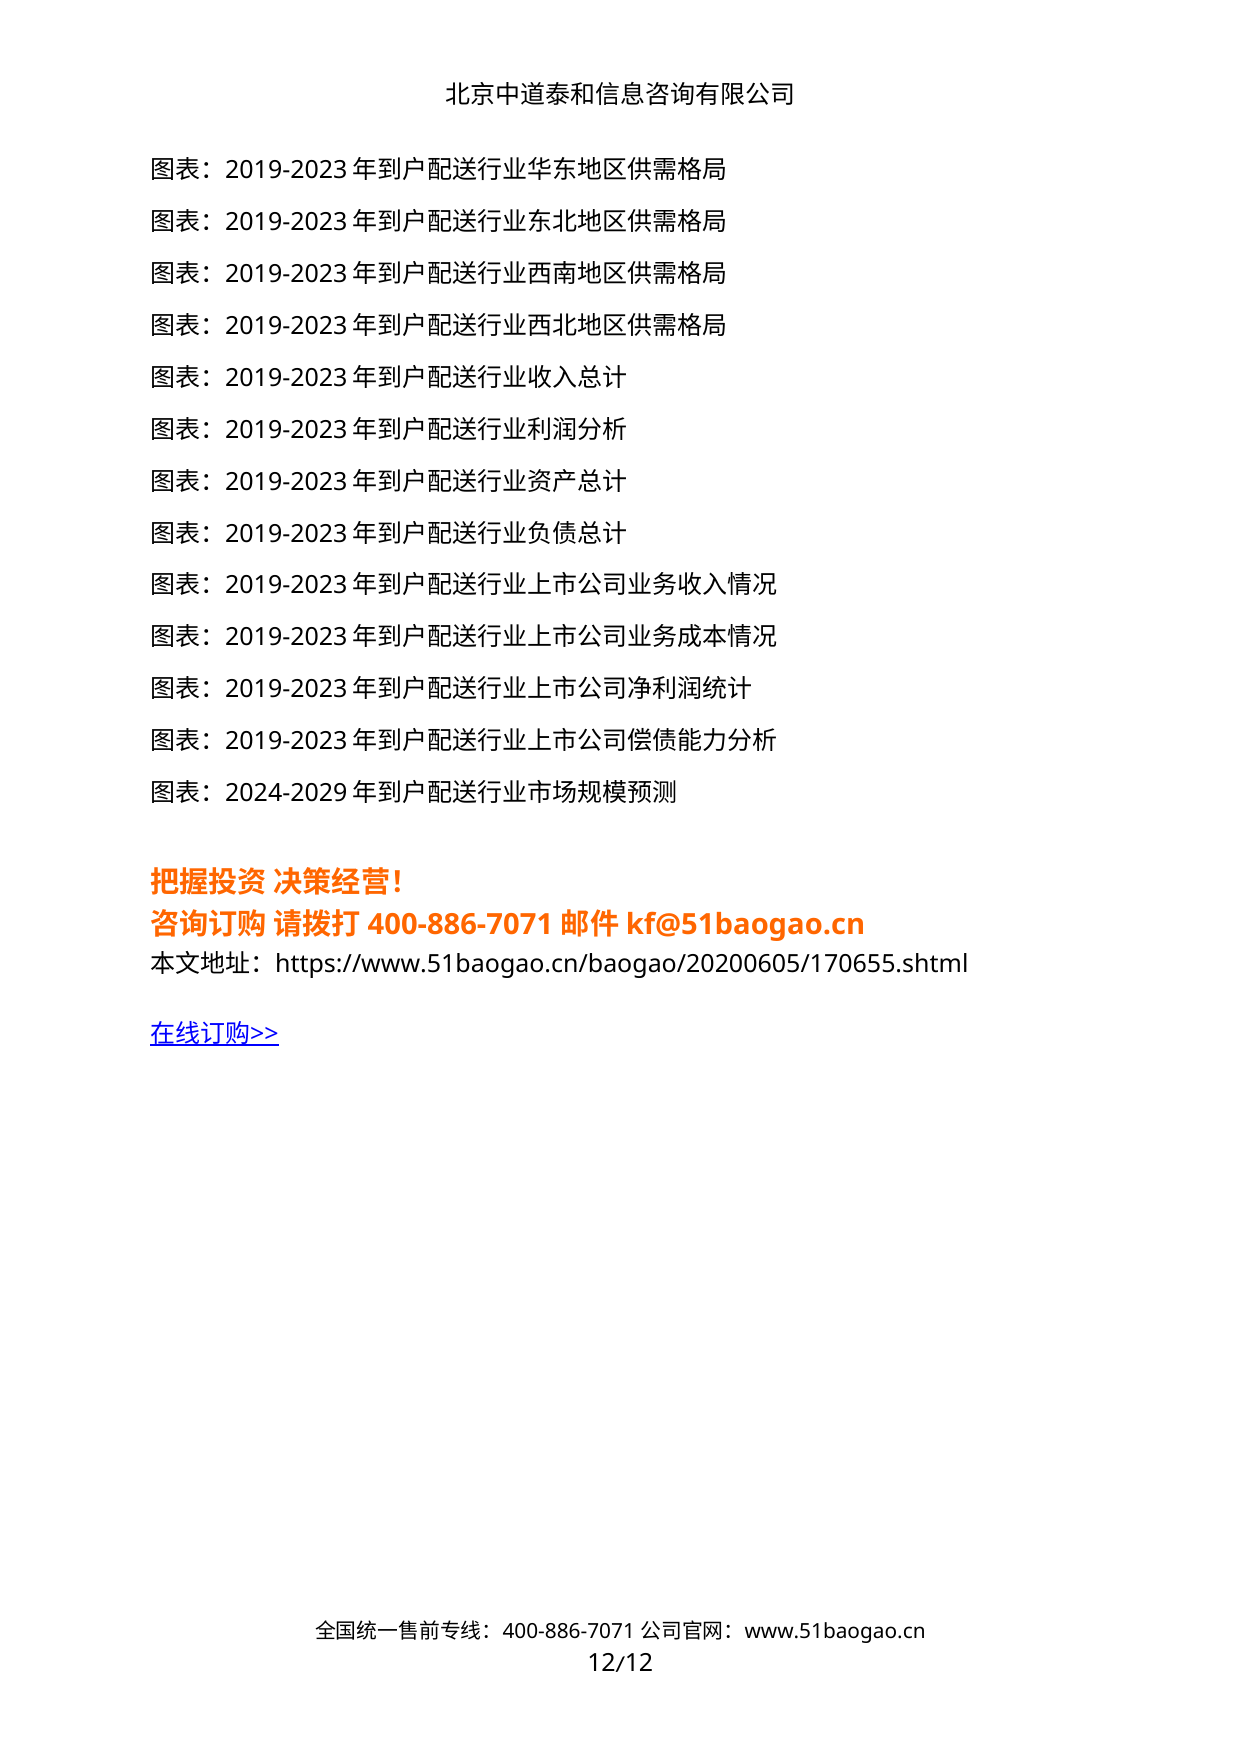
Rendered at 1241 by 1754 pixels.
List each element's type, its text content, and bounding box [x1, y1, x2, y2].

text 图表：2019-2023年到户配送行业资产总计 [150, 461, 1090, 497]
text 图表：2019-2023年到户配送行业华东地区供需格局 [150, 150, 1090, 186]
text 图表：2019-2023年到户配送行业上市公司业务收入情况 [150, 565, 1090, 601]
text 图表：2019-2023年到户配送行业负债总计 [150, 513, 1090, 549]
text 图表：2019-2023年到户配送行业西北地区供需格局 [150, 306, 1090, 342]
text 把握投资 决策经营！咨询订购 请拨打 400-886-7071 邮件 kf@51baogao.cn本文地址：https://www.51baogao.cn/baogao/20200605/170655.shtml [150, 824, 1090, 979]
text 图表：2019-2023年到户配送行业上市公司偿债能力分析 [150, 721, 1090, 757]
text 在线订购>> [150, 979, 1090, 1050]
text 图表：2019-2023年到户配送行业收入总计 [150, 357, 1090, 394]
text 图表：2019-2023年到户配送行业西南地区供需格局 [150, 254, 1090, 290]
text 图表：2019-2023年到户配送行业上市公司净利润统计 [150, 669, 1090, 705]
text 图表：2019-2023年到户配送行业利润分析 [150, 409, 1090, 446]
text 图表：2019-2023年到户配送行业上市公司业务成本情况 [150, 617, 1090, 653]
text 图表：2024-2029年到户配送行业市场规模预测 [150, 772, 1090, 809]
text 图表：2019-2023年到户配送行业东北地区供需格局 [150, 202, 1090, 238]
